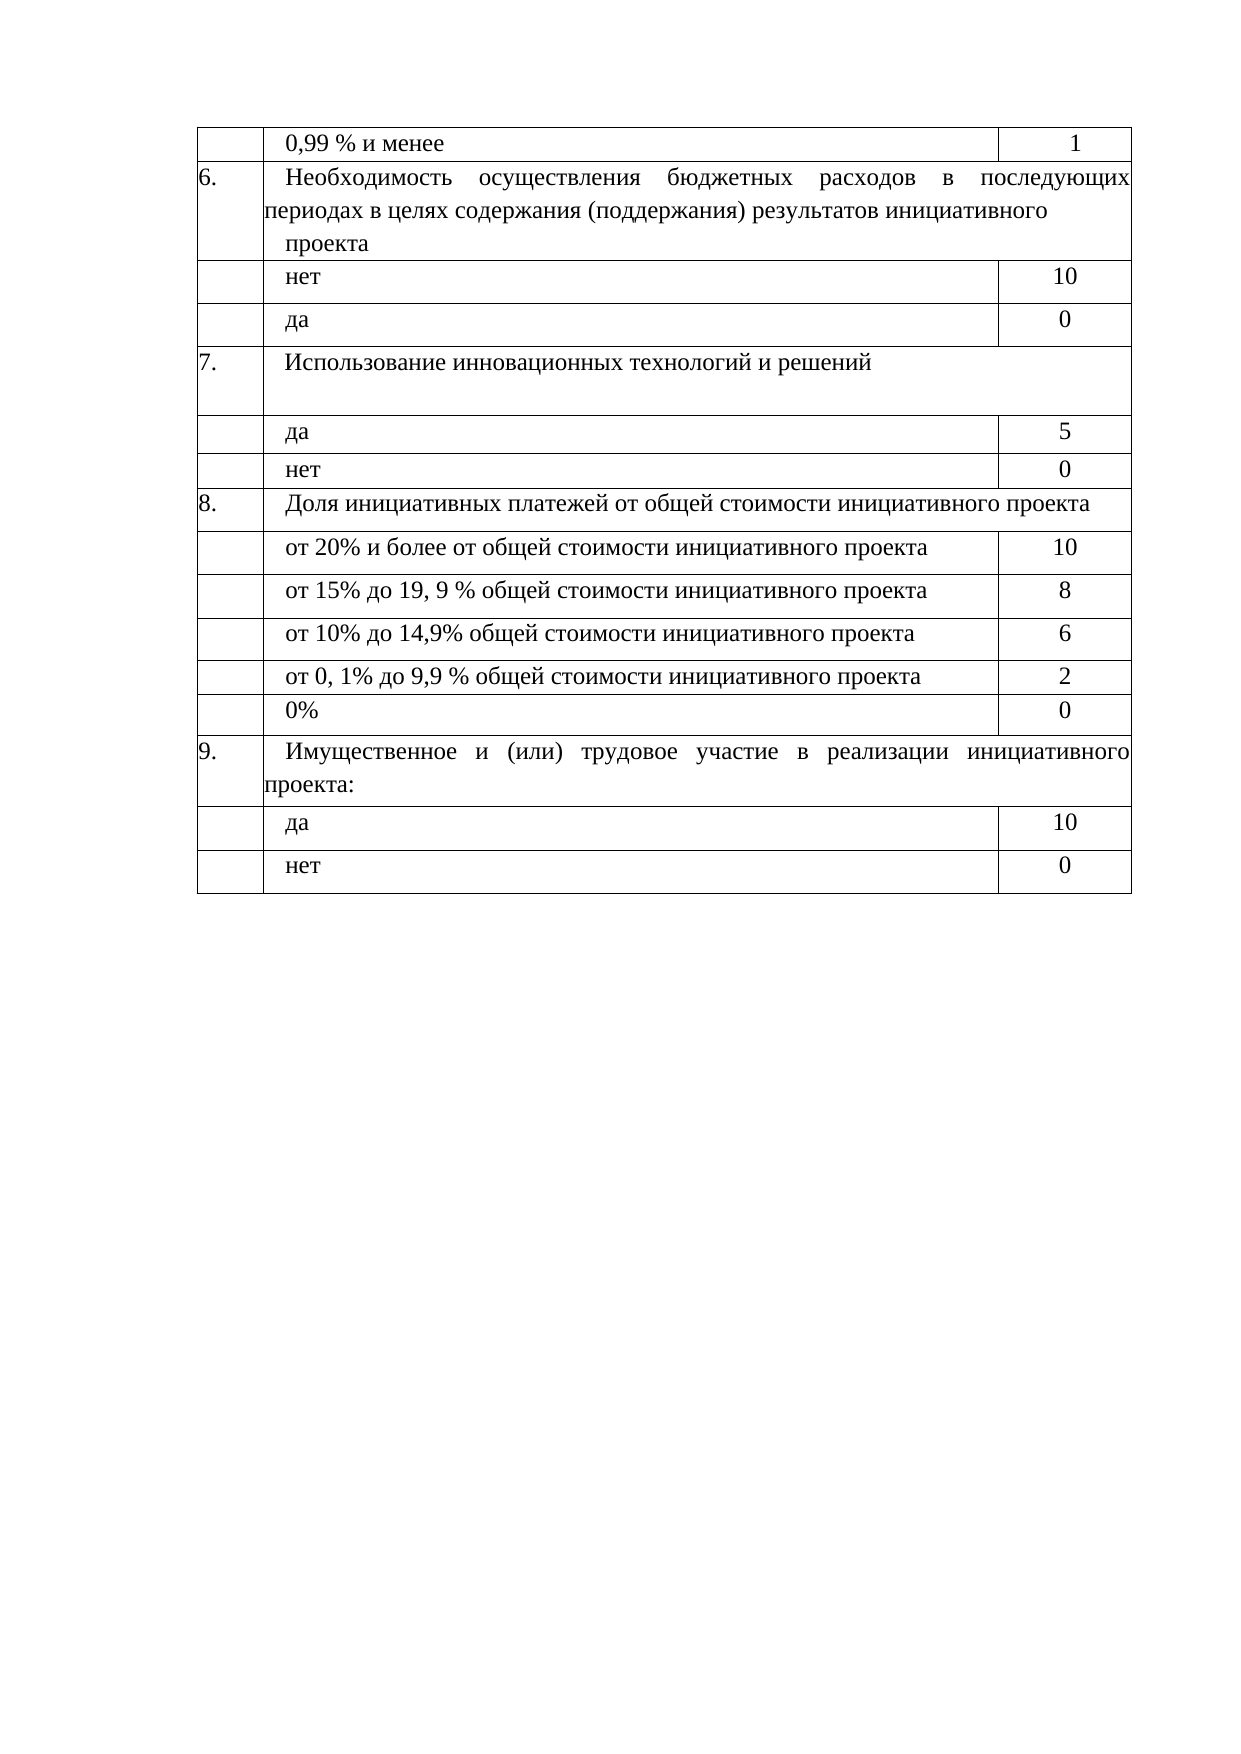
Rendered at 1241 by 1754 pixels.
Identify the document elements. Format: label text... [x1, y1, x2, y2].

table_cell да [264, 416, 998, 453]
table_cell [198, 619, 263, 660]
table_cell 10 [999, 261, 1131, 303]
table_cell [198, 304, 263, 346]
table_cell 7. [198, 347, 263, 415]
table_cell Имущественное и (или) трудовое участие в реализации инициативного проекта: [264, 736, 1131, 806]
table_cell [198, 661, 263, 694]
table_cell 0,99 % и менее [264, 128, 998, 161]
table_cell 10 [999, 532, 1131, 574]
table_cell нет [264, 851, 998, 893]
table_cell 0% [264, 695, 998, 735]
table_cell 6. [198, 162, 263, 260]
table_cell Необходимость осуществления бюджетных расходов в последующих периодах в целях содержания (поддержания) результатов инициативного проекта [264, 162, 1131, 260]
table_cell да [264, 304, 998, 346]
table_cell 0 [999, 454, 1131, 487]
table_cell от 20% и более от общей стоимости инициативного проекта [264, 532, 998, 574]
table_cell [198, 851, 263, 893]
table_cell 1 [999, 128, 1131, 161]
table_cell 0 [999, 695, 1131, 735]
table_cell 5 [999, 416, 1131, 453]
table_cell [198, 532, 263, 574]
table_cell [198, 575, 263, 617]
table_cell 10 [999, 807, 1131, 849]
table_cell [198, 695, 263, 735]
table_cell 2 [999, 661, 1131, 694]
table_cell 8. [198, 489, 263, 531]
table_cell да [264, 807, 998, 849]
table_cell 0 [999, 304, 1131, 346]
table_cell [198, 128, 263, 161]
table_cell нет [264, 261, 998, 303]
table_cell 0 [999, 851, 1131, 893]
table_cell 8 [999, 575, 1131, 617]
table_cell Использование инновационных технологий и решений [264, 347, 1131, 415]
table_cell 9. [198, 736, 263, 806]
table_cell [198, 416, 263, 453]
table_cell [198, 807, 263, 849]
table_cell от 10% до 14,9% общей стоимости инициативного проекта [264, 619, 998, 660]
table_cell нет [264, 454, 998, 487]
table_cell от 15% до 19, 9 % общей стоимости инициативного проекта [264, 575, 998, 617]
table_cell от 0, 1% до 9,9 % общей стоимости инициативного проекта [264, 661, 998, 694]
table_cell [198, 454, 263, 487]
table_cell 6 [999, 619, 1131, 660]
table_cell Доля инициативных платежей от общей стоимости инициативного проекта [264, 489, 1131, 531]
table_cell [198, 261, 263, 303]
